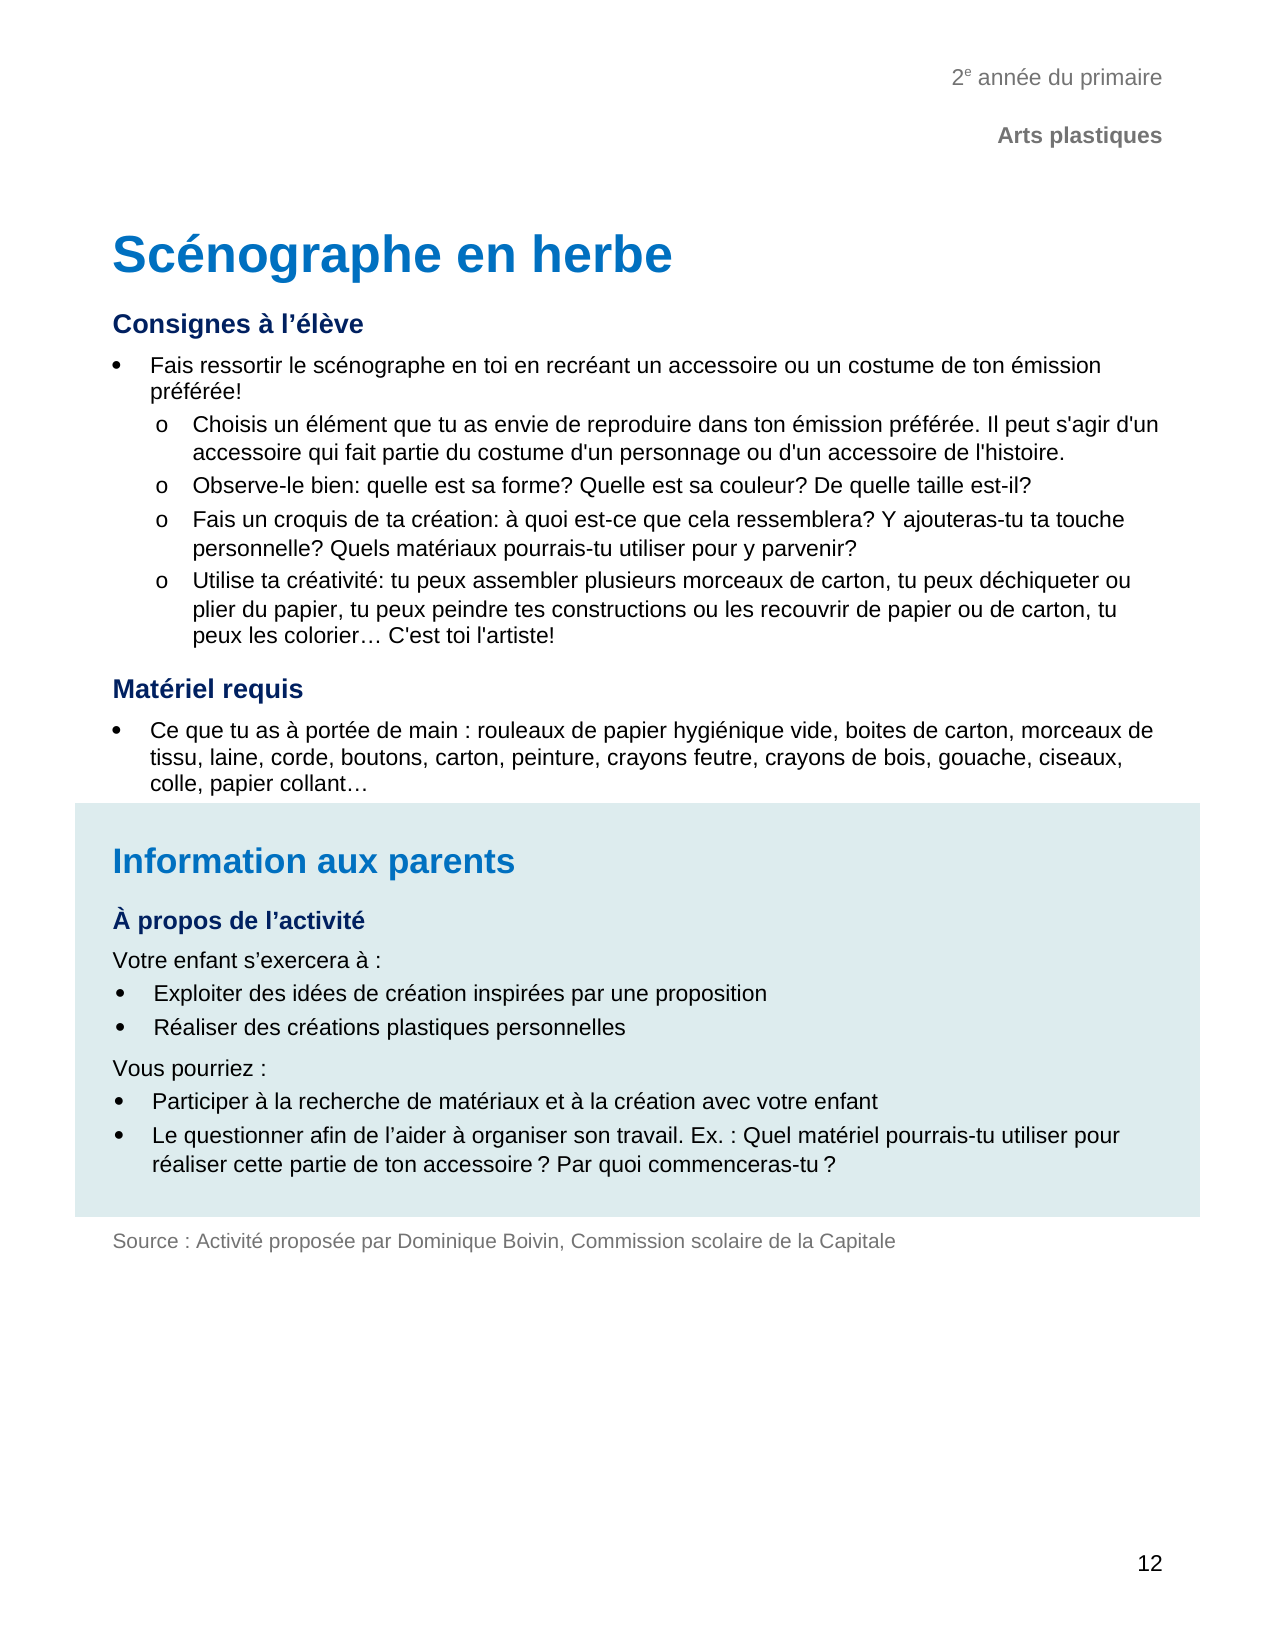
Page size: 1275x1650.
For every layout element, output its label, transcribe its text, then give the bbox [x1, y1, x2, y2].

text Observe-le bien: quelle est sa forme? Quelle est sa couleur? De quelle taille est-il? [155, 472, 1162, 500]
text Matériel requis [112, 673, 1083, 704]
text Source : Activité proposée par Dominique Boivin, Commission scolaire de la Capitale [112, 1229, 1162, 1253]
text Fais un croquis de ta création: à quoi est-ce que cela ressemblera? Y ajouteras-tu ta touche personnelle? Quels matériaux pourrais-tu utiliser pour y parvenir? [155, 506, 1162, 561]
text Arts plastiques [112, 122, 1162, 148]
text Scénographe en herbe [112, 223, 1162, 283]
text Choisis un élément que tu as envie de reproduire dans ton émission préférée. Il peut s'agir d'un accessoire qui fait partie du costume d'un personnage ou d'un accessoire de l'histoire. [155, 411, 1162, 466]
table_header Information aux parents À propos de l’activité Votre enfant s’exercera à : Exploiter des idées de création inspirées par une proposition Réaliser des créations plastiques personnelles Vous pourriez : Participer à la recherche de matériaux et à la création avec votre enfant Le questionner afin de l’aider à organiser son travail. Ex. : Quel matériel pourrais-tu utiliser pour réaliser cette partie de ton accessoire ? Par quoi commenceras-tu ? [75, 803, 1200, 1217]
list Ce que tu as à portée de main : rouleaux de papier hygiénique vide, boites de carton, morceaux de tissu, laine, corde, boutons, carton, peinture, crayons feutre, crayons de bois, gouache, ciseaux, colle, papier collant… [112, 717, 1162, 796]
text Utilise ta créativité: tu peux assembler plusieurs morceaux de carton, tu peux déchiqueter ou plier du papier, tu peux peindre tes constructions ou les recouvrir de papier ou de carton, tu peux les colorier… C'est toi l'artiste! [155, 567, 1162, 648]
text Consignes à l’élève [112, 308, 1162, 339]
list Fais ressortir le scénographe en toi en recréant un accessoire ou un costume de ton émission préférée! [112, 352, 1162, 404]
